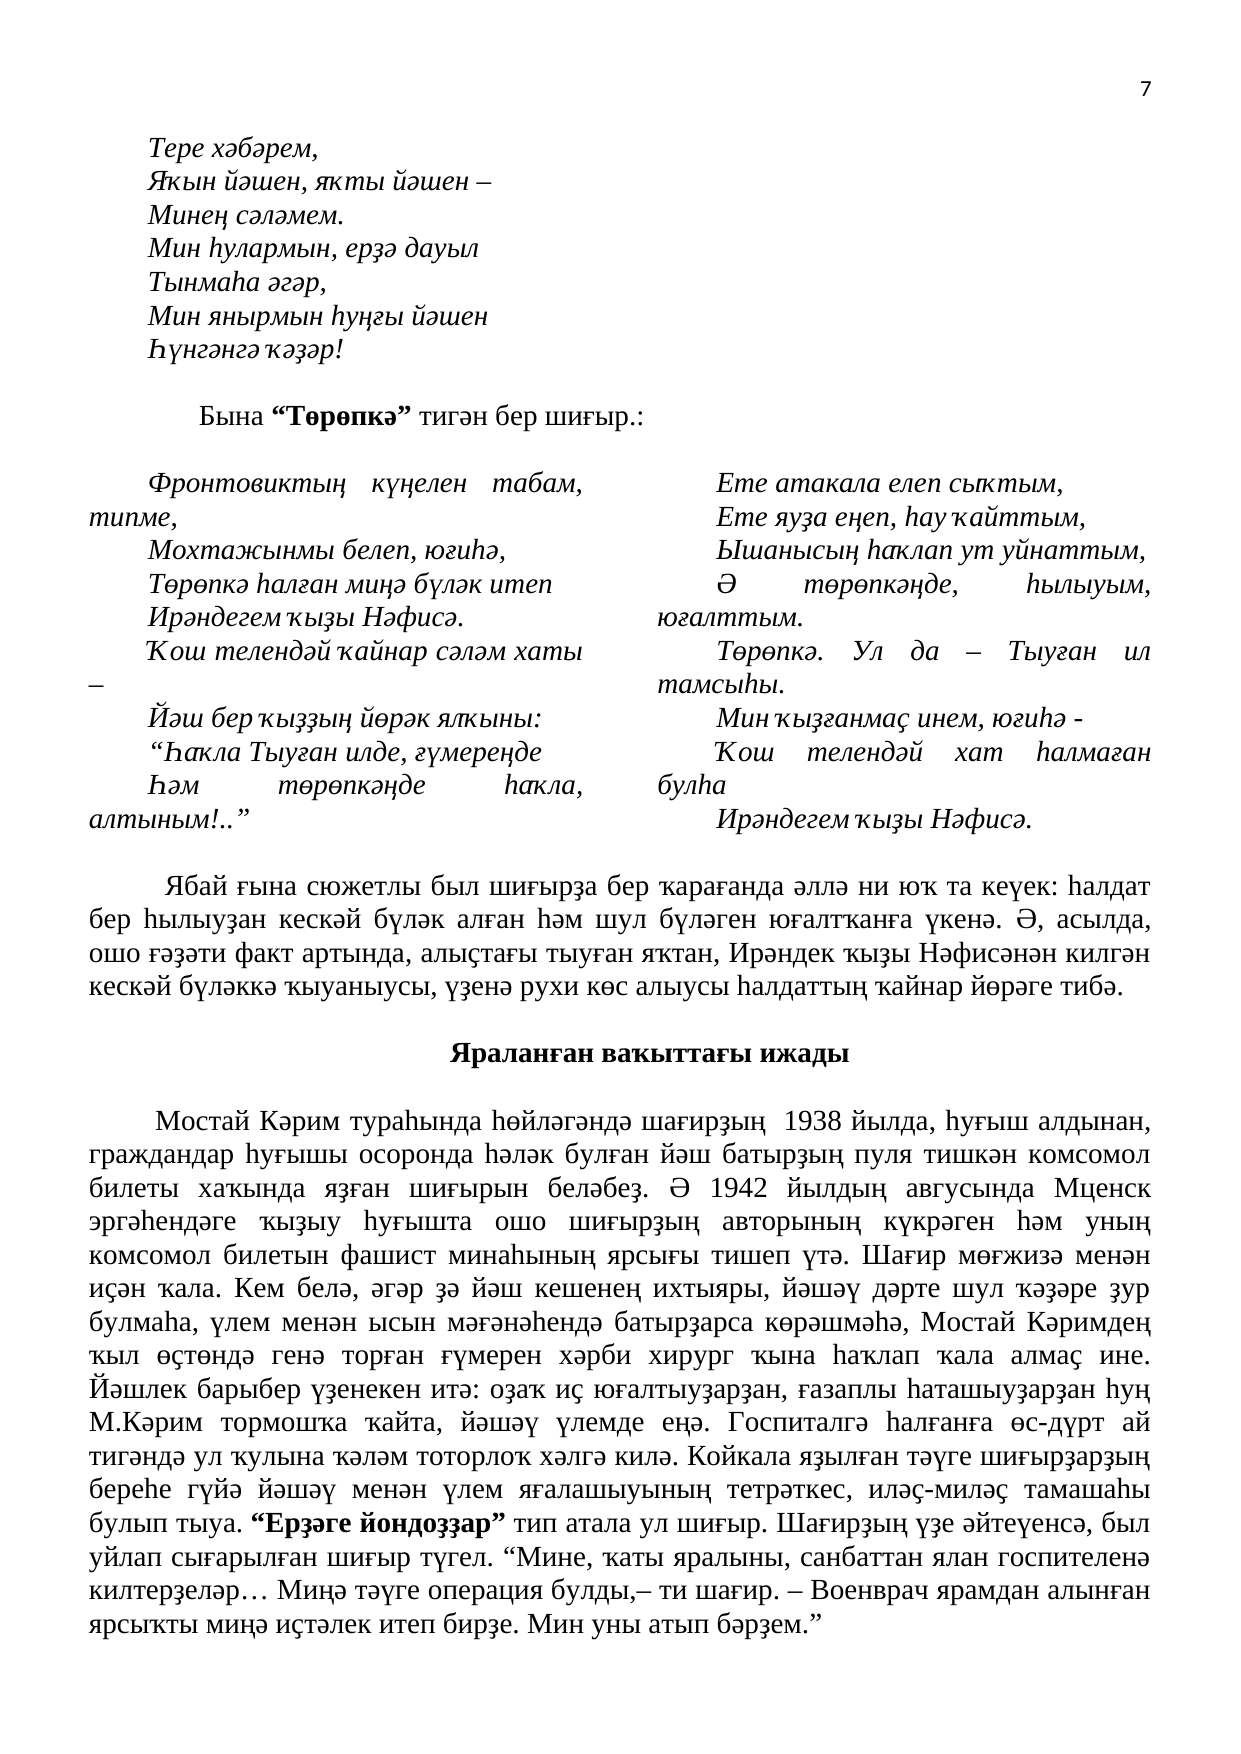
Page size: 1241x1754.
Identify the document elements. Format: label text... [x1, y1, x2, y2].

text Мин янырмын һуңғы йәшен [89, 298, 1152, 331]
text Ете атакала елеп сыҡтым, [657, 465, 1152, 499]
text Мостай Кәрим тураһында һөйләгәндә шағирҙың 1938 йылда, һуғыш алдынан, граждандар һуғышы осоронда һәләк булған йәш батырҙың пуля тишкән комсомол билеты хаҡында яҙған шиғырын беләбеҙ. Ә 1942 йылдың авгусында Мценск эргәһендәге ҡыҙыу һуғышта ошо шиғырҙың авторының күкрәген һәм уның комсомол билетын фашист минаһының ярсығы тишеп үтә. Шағир мөғжизә менән иҫән ҡала. Кем белә, әгәр ҙә йәш кешенең ихтыяры, йәшәү дәрте шул ҡәҙәре ҙур булмаһа, үлем менән ысын мәғәнәһендә батырҙарса көрәшмәһә, Мостай Кәримдең ҡыл өҫтөндә генә торған ғүмерен хәрби хирург ҡына һаҡлап ҡала алмаҫ ине. Йәшлек барыбер үҙенекен итә: оҙаҡ иҫ юғалтыуҙарҙан, ғазаплы һаташыуҙарҙан һуң М.Кәрим тормошҡа ҡайта, йәшәү үлемде еңә. Госпиталгә һалғанға өс-дүрт ай тигәндә ул ҡулына ҡәләм тоторлоҡ хәлгә килә. Койкала яҙылған тәүге шиғырҙарҙың береһе гүйә йәшәү менән үлем яғалашыуының тетрәткес, иләҫ-миләҫ тамашаһы булып тыуа. “Ерҙәге йондоҙҙар” тип атала ул шиғыр. Шағирҙың үҙе әйтеүенсә, был уйлап сығарылған шиғыр түгел. “Мине, ҡаты яралыны, санбаттан ялан госпителенә килтерҙеләр… Миңә тәүге операция булды,– ти шағир. – Военврач ярамдан алынған ярсыҡты миңә иҫтәлек итеп бирҙе. Мин уны атып бәрҙем.” [89, 1103, 1152, 1639]
text Минең сәләмем. [89, 197, 1152, 231]
text Яҡын йәшен, яҡты йәшен – [89, 163, 1152, 197]
text Ирәндегем ҡыҙы Нәфисә. [657, 801, 1152, 834]
text Ҡош телендәй хат һалмаған булһа [657, 734, 1152, 801]
text Яраланған ваҡыттағы ижады [89, 1036, 1152, 1069]
text “Һаҡла Тыуған илде, ғүмереңде [89, 734, 583, 767]
text Ете яуҙа еңеп, һау ҡайттым, [657, 499, 1152, 532]
text Ышанысың һаҡлап ут уйнаттым, [657, 532, 1152, 566]
text Тере хәбәрем, [89, 130, 1152, 163]
text Төрөпкә һалған миңә бүләк итеп [89, 566, 583, 599]
text Мин ҡыҙғанмаҫ инем, юғиһә - [657, 700, 1152, 734]
text Тынмаһа әгәр, [89, 264, 1152, 298]
text Ә төрөпкәңде, һылыуым, юғалттым. [657, 566, 1152, 633]
text Йәш бер ҡыҙҙың йөрәк ялҡыны: [89, 700, 583, 734]
text Ҡош телендәй ҡайнар сәләм хаты – [89, 633, 583, 700]
text Ирәндегем ҡыҙы Нәфисә. [89, 599, 583, 633]
text Бына “Төрөпкә” тигән бер шиғыр.: [89, 398, 1152, 432]
text Һүнгәнгә ҡәҙәр! [89, 331, 1152, 365]
text Мин һулармын, ерҙә дауыл [89, 231, 1152, 264]
text Фронтовиктың күңелен табам, типме, [89, 465, 583, 532]
text Һәм төрөпкәңде һаҡла, алтыным!..” [89, 767, 583, 834]
text Төрөпкә. Ул да – Тыуған ил тамсыһы. [657, 633, 1152, 700]
text Ябай ғына сюжетлы был шиғырҙа бер ҡарағанда әллә ни юҡ та кеүек: һалдат бер һылыуҙан кескәй бүләк алған һәм шул бүләген юғалтҡанға үкенә. Ә, асылда, ошо ғәҙәти факт артында, алыҫтағы тыуған яҡтан, Ирәндек ҡыҙы Нәфисәнән килгән кескәй бүләккә ҡыуаныусы, үҙенә рухи көс алыусы һалдаттың ҡайнар йөрәге тибә. [89, 868, 1152, 1002]
text Мохтажынмы белеп, юғиһә, [89, 532, 583, 566]
